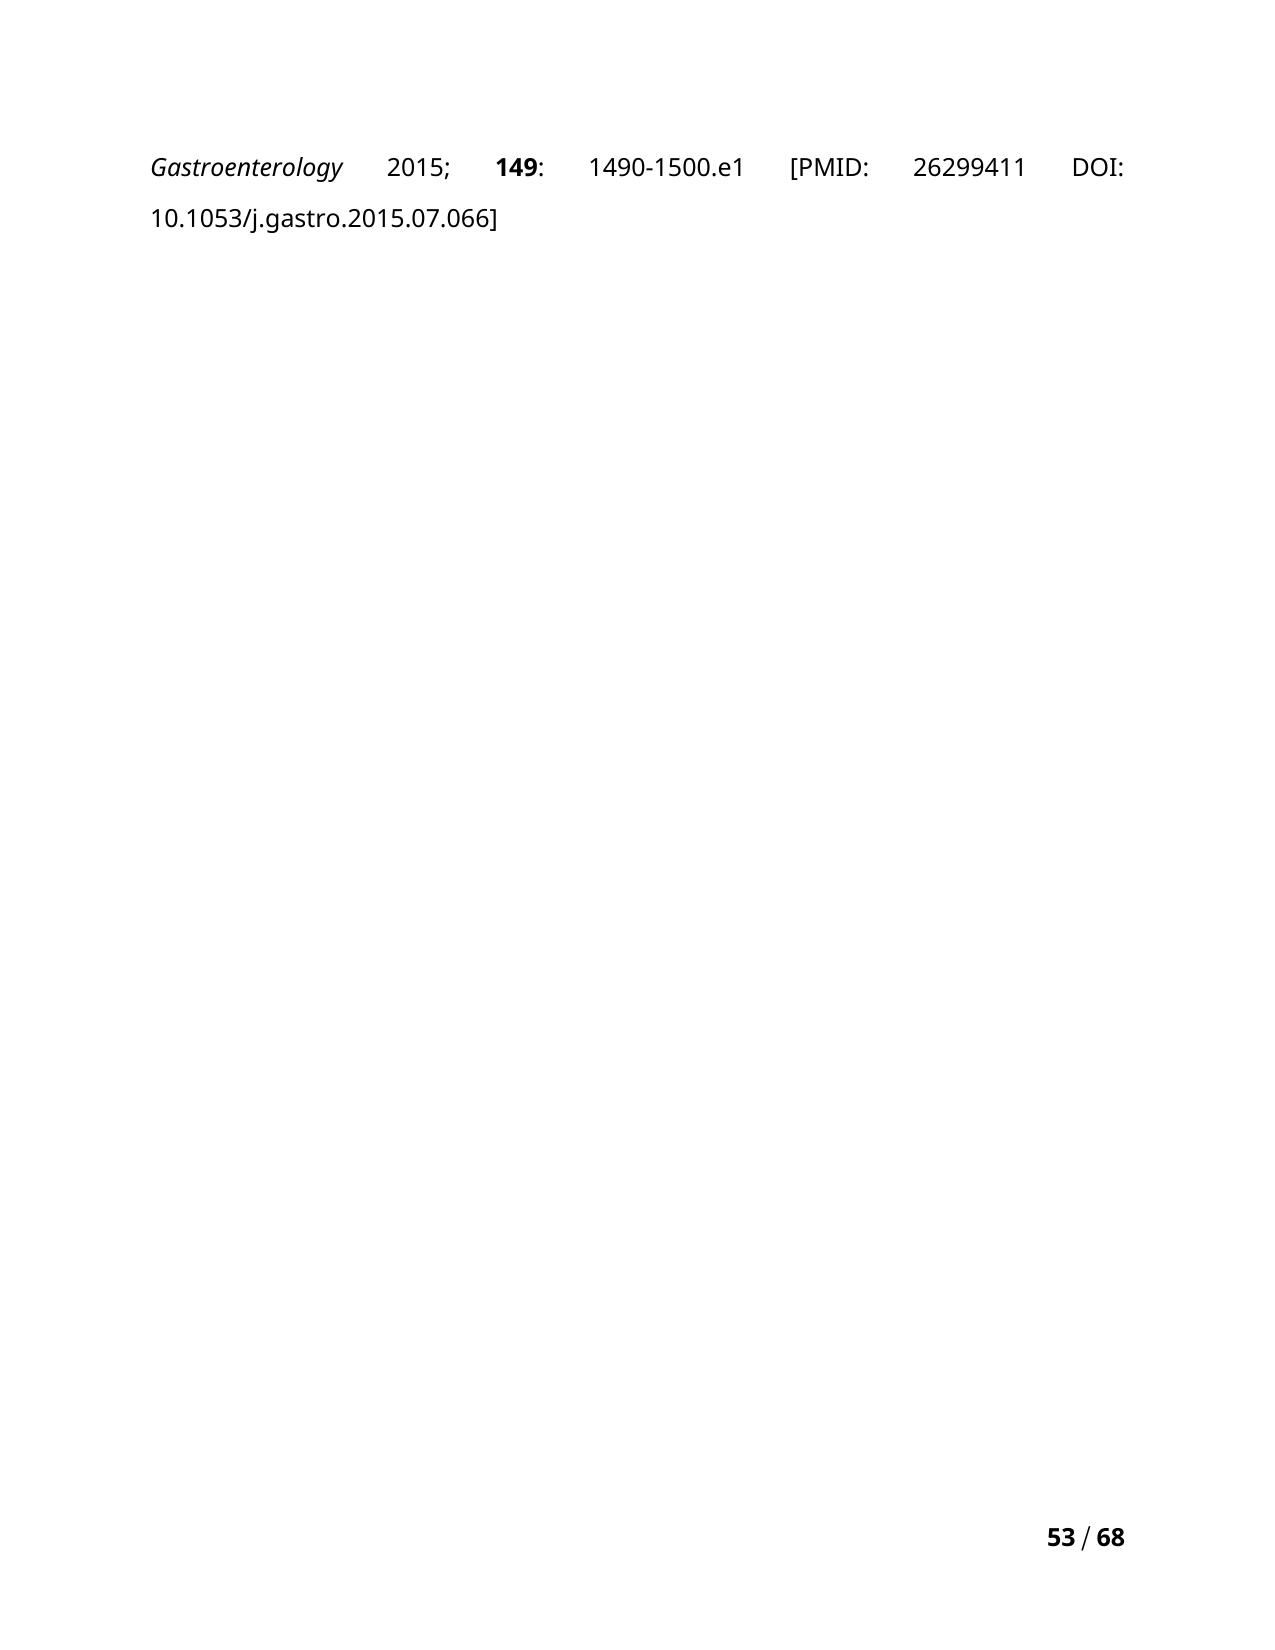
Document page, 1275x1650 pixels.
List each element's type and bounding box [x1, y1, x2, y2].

text [150, 150, 1125, 235]
